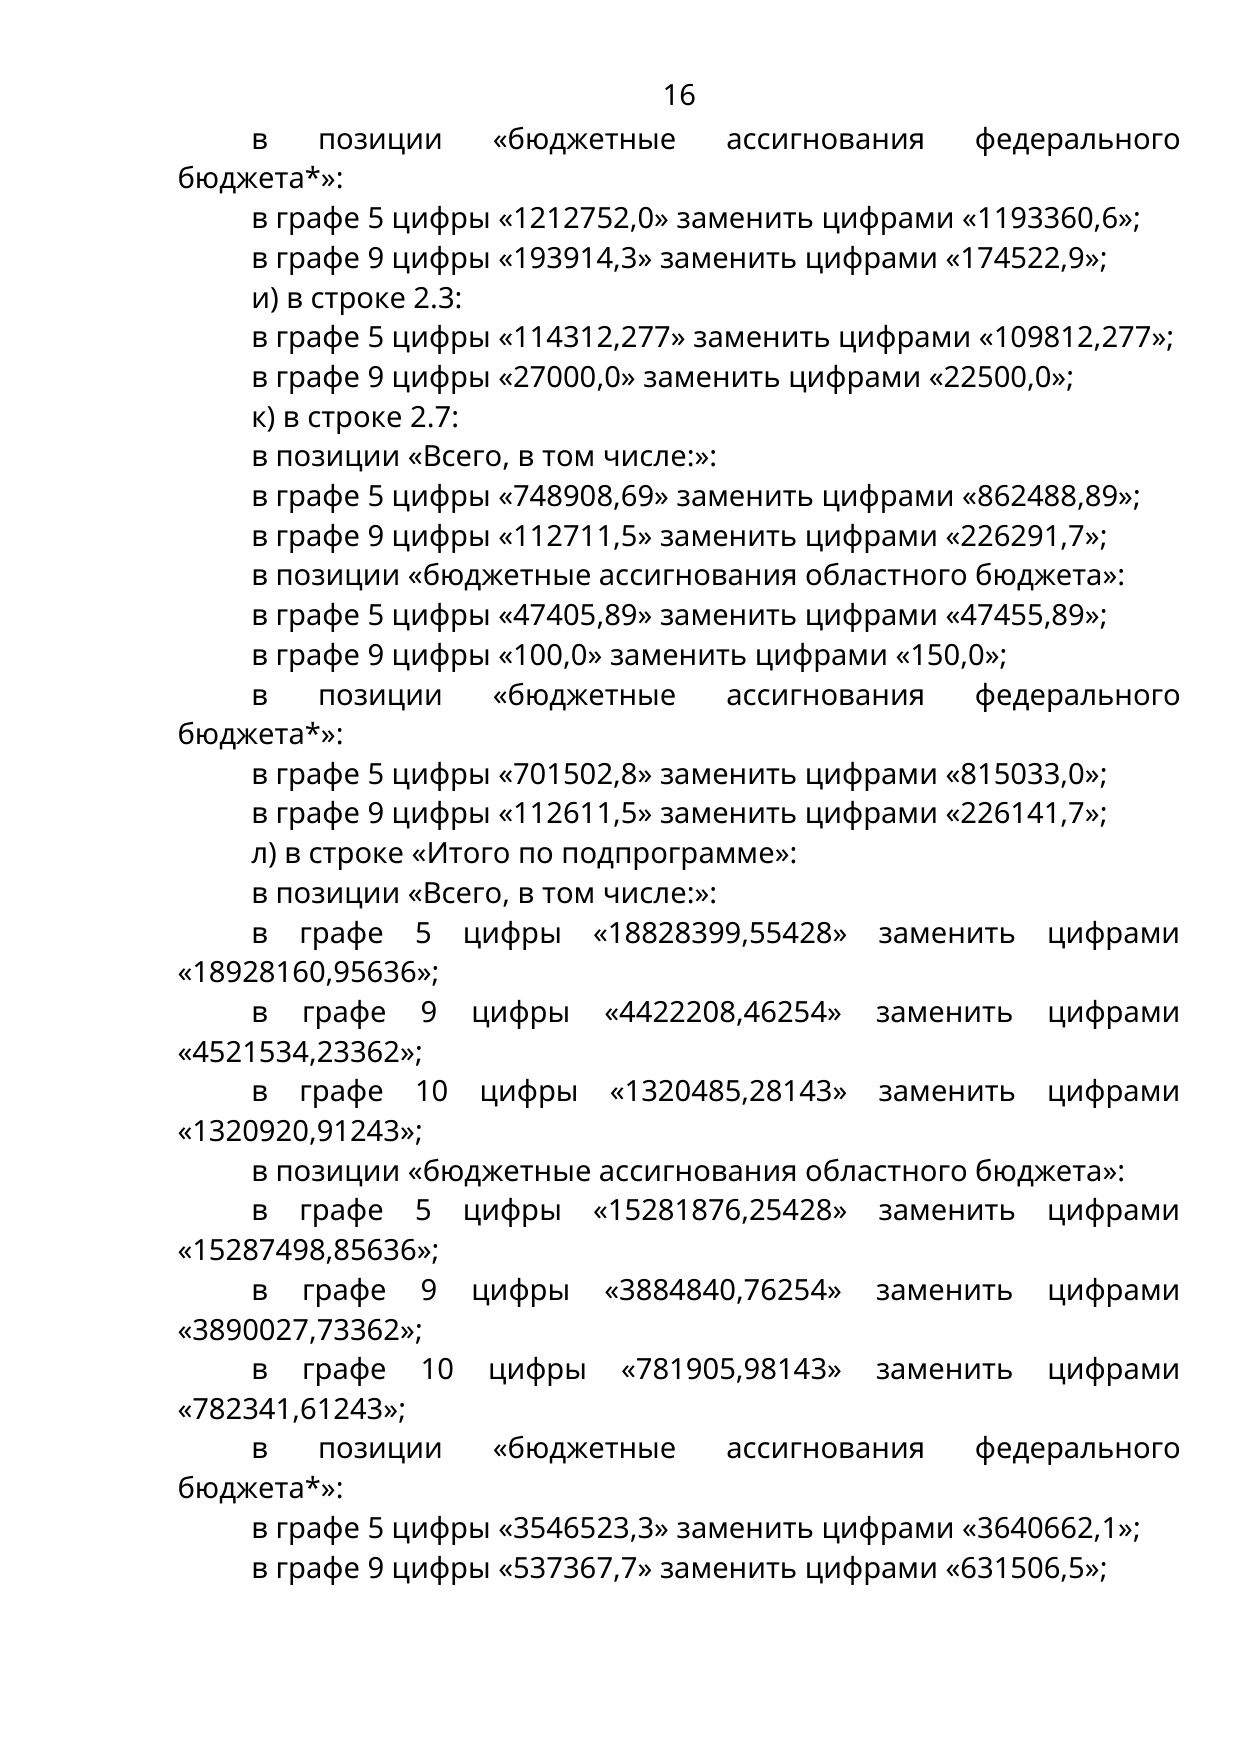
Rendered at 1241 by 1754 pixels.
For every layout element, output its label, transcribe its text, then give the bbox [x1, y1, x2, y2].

text в позиции «бюджетные ассигнования федерального бюджета*»: [177, 674, 1181, 753]
text в графе 5 цифры «47405,89» заменить цифрами «47455,89»; [177, 594, 1181, 634]
text в графе 5 цифры «3546523,3» заменить цифрами «3640662,1»; [177, 1507, 1181, 1547]
text в графе 10 цифры «781905,98143» заменить цифрами «782341,61243»; [177, 1348, 1181, 1428]
text в графе 9 цифры «4422208,46254» заменить цифрами «4521534,23362»; [177, 991, 1181, 1071]
text и) в строке 2.3: [177, 277, 1181, 317]
text в позиции «бюджетные ассигнования федерального бюджета*»: [177, 118, 1181, 197]
text в позиции «Всего, в том числе:»: [177, 872, 1181, 912]
text в графе 5 цифры «18828399,55428» заменить цифрами «18928160,95636»; [177, 912, 1181, 991]
text в позиции «бюджетные ассигнования областного бюджета»: [177, 555, 1181, 594]
text в графе 9 цифры «112711,5» заменить цифрами «226291,7»; [177, 515, 1181, 555]
text в позиции «бюджетные ассигнования федерального бюджета*»: [177, 1428, 1181, 1507]
text в позиции «бюджетные ассигнования областного бюджета»: [177, 1150, 1181, 1190]
text в графе 5 цифры «114312,277» заменить цифрами «109812,277»; [177, 317, 1181, 356]
text в графе 5 цифры «701502,8» заменить цифрами «815033,0»; [177, 753, 1181, 793]
text в графе 10 цифры «1320485,28143» заменить цифрами «1320920,91243»; [177, 1071, 1181, 1150]
text в графе 9 цифры «3884840,76254» заменить цифрами «3890027,73362»; [177, 1269, 1181, 1348]
text в графе 9 цифры «537367,7» заменить цифрами «631506,5»; [177, 1547, 1181, 1587]
text л) в строке «Итого по подпрограмме»: [177, 832, 1181, 872]
text в графе 5 цифры «1212752,0» заменить цифрами «1193360,6»; [177, 197, 1181, 237]
text в графе 5 цифры «748908,69» заменить цифрами «862488,89»; [177, 475, 1181, 515]
text в графе 9 цифры «27000,0» заменить цифрами «22500,0»; [177, 356, 1181, 396]
text к) в строке 2.7: [177, 396, 1181, 436]
text в графе 9 цифры «193914,3» заменить цифрами «174522,9»; [177, 237, 1181, 277]
text в графе 9 цифры «112611,5» заменить цифрами «226141,7»; [177, 793, 1181, 832]
text в графе 9 цифры «100,0» заменить цифрами «150,0»; [177, 634, 1181, 674]
text в позиции «Всего, в том числе:»: [177, 436, 1181, 475]
text в графе 5 цифры «15281876,25428» заменить цифрами «15287498,85636»; [177, 1190, 1181, 1269]
